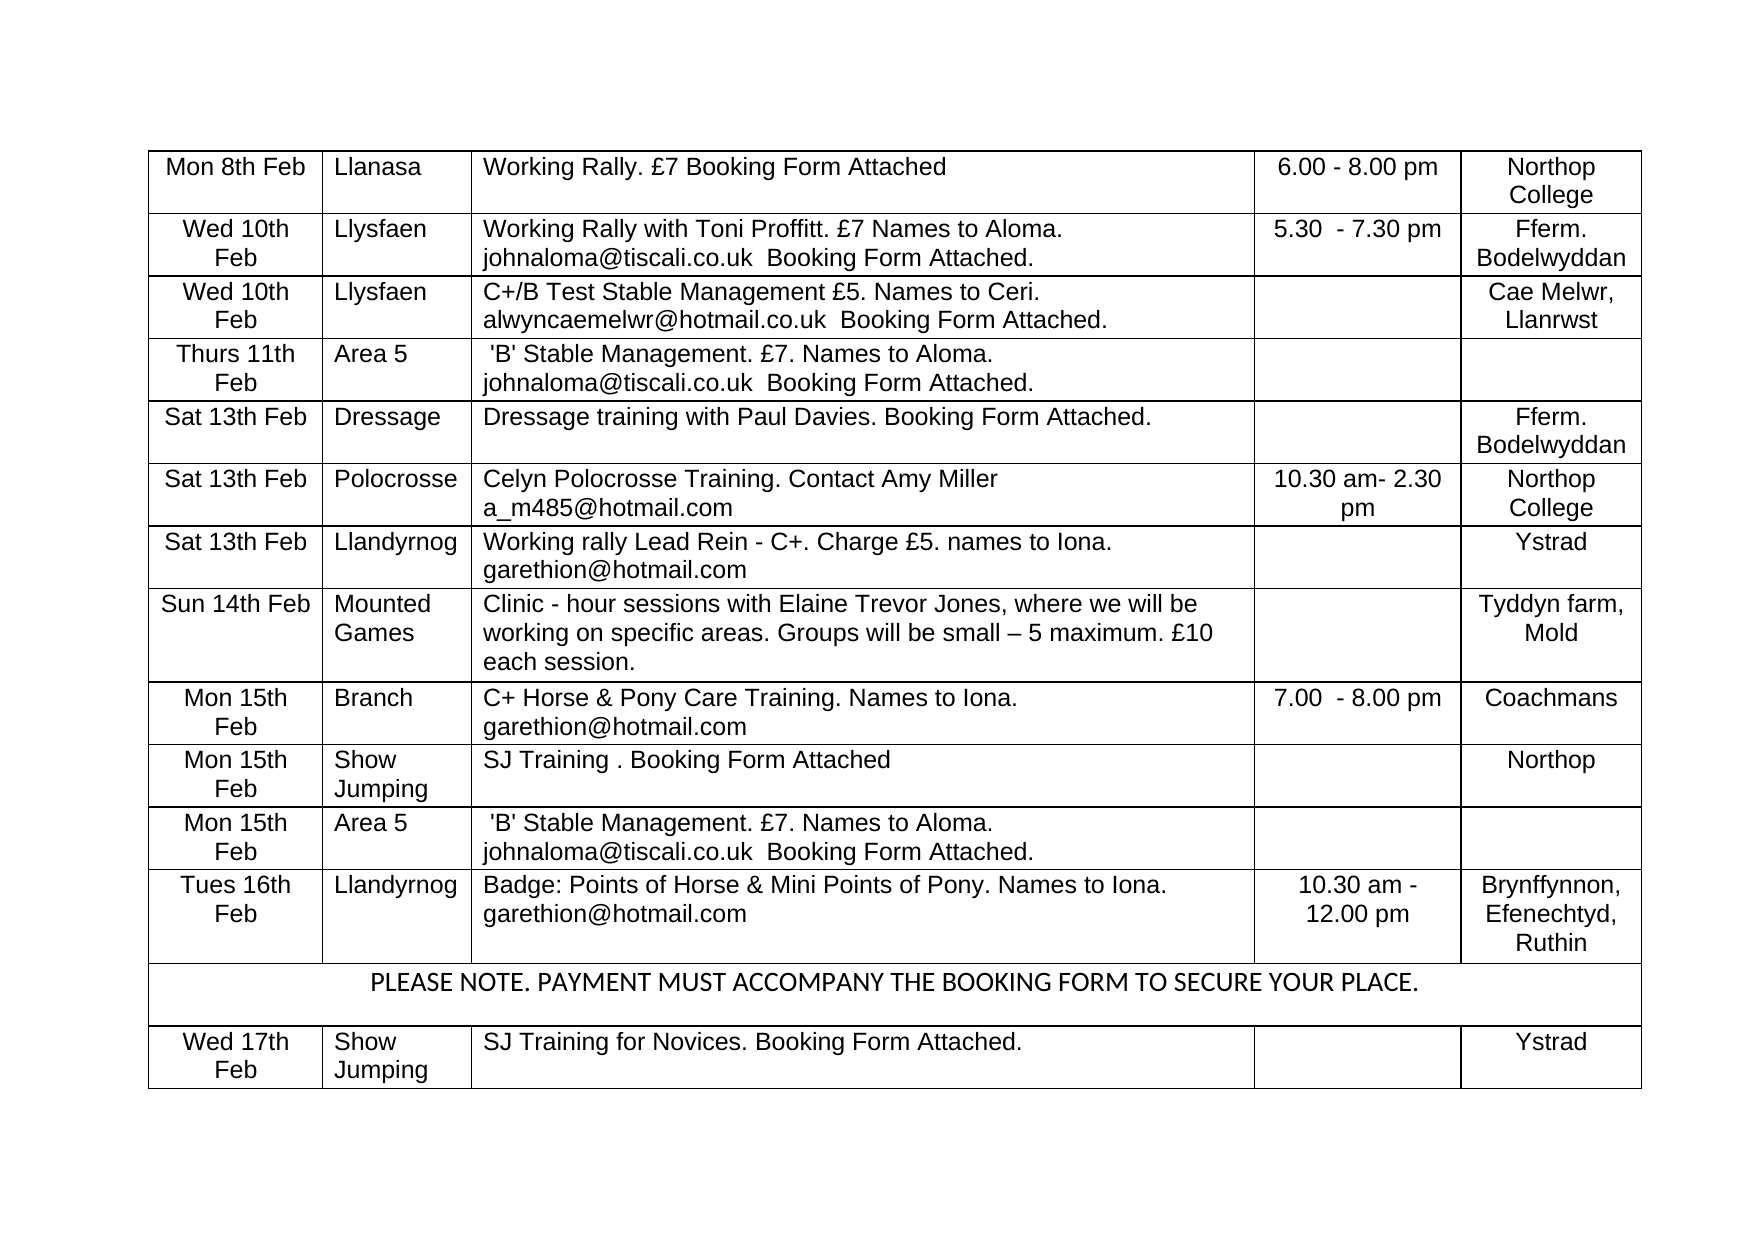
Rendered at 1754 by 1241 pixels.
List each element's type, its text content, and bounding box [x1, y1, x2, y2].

table_cell 6.00 - 8.00 pm [1255, 152, 1460, 212]
table_cell Llysfaen [323, 277, 471, 337]
table_cell SJ Training for Novices. Booking Form Attached. [472, 1027, 1254, 1087]
table_cell Show Jumping [323, 745, 471, 806]
table_cell Celyn Polocrosse Training. Contact Amy Miller a_m485@hotmail.com [472, 464, 1254, 525]
table_cell Mon 15th Feb [149, 683, 322, 744]
table_cell Northop [1462, 745, 1641, 806]
table_cell [1462, 808, 1641, 869]
table_cell Northop College [1462, 464, 1641, 525]
table_cell 'B' Stable Management. £7. Names to Aloma. johnaloma@tiscali.co.uk Booking Form Attached. [472, 339, 1254, 400]
table_cell Sat 13th Feb [149, 464, 322, 525]
table_cell Llandyrnog [323, 870, 471, 962]
table_cell [1255, 339, 1460, 400]
table_cell [1255, 402, 1460, 462]
table_cell Sun 14th Feb [149, 589, 322, 681]
table_cell Cae Melwr, Llanrwst [1462, 277, 1641, 337]
table_cell Mon 15th Feb [149, 745, 322, 806]
table_cell [1255, 808, 1460, 869]
table_cell Mon 15th Feb [149, 808, 322, 869]
table_cell Sat 13th Feb [149, 402, 322, 462]
table_cell Llandyrnog [323, 527, 471, 587]
table_cell Show Jumping [323, 1027, 471, 1087]
table_cell Coachmans [1462, 683, 1641, 744]
table_cell Ystrad [1462, 1027, 1641, 1087]
table_cell Wed 17th Feb [149, 1027, 322, 1087]
table_cell Area 5 [323, 808, 471, 869]
table_cell Wed 10th Feb [149, 214, 322, 275]
table_cell Branch [323, 683, 471, 744]
table_cell [1255, 745, 1460, 806]
table_cell Brynffynnon, Efenechtyd, Ruthin [1462, 870, 1641, 962]
table_cell [1255, 277, 1460, 337]
table_cell Tues 16th Feb [149, 870, 322, 962]
table_cell Working Rally with Toni Proffitt. £7 Names to Aloma. johnaloma@tiscali.co.uk Booking Form Attached. [472, 214, 1254, 275]
table_cell Thurs 11th Feb [149, 339, 322, 400]
table_cell Clinic - hour sessions with Elaine Trevor Jones, where we will be working on specific areas. Groups will be small – 5 maximum. £10 each session. [472, 589, 1254, 681]
table_cell 7.00 - 8.00 pm [1255, 683, 1460, 744]
table_cell Mon 8th Feb [149, 152, 322, 212]
table_cell Tyddyn farm, Mold [1462, 589, 1641, 681]
table_cell C+/B Test Stable Management £5. Names to Ceri. alwyncaemelwr@hotmail.co.uk Booking Form Attached. [472, 277, 1254, 337]
table_cell 10.30 am- 2.30 pm [1255, 464, 1460, 525]
table_cell Working rally Lead Rein - C+. Charge £5. names to Iona. garethion@hotmail.com [472, 527, 1254, 587]
table_cell Fferm. Bodelwyddan [1462, 214, 1641, 275]
table_cell Wed 10th Feb [149, 277, 322, 337]
table_cell Ystrad [1462, 527, 1641, 587]
table_cell Dressage [323, 402, 471, 462]
table_cell SJ Training . Booking Form Attached [472, 745, 1254, 806]
table_cell Mounted Games [323, 589, 471, 681]
table_cell Llysfaen [323, 214, 471, 275]
table_cell Sat 13th Feb [149, 527, 322, 587]
table_cell Working Rally. £7 Booking Form Attached [472, 152, 1254, 212]
table_cell [1255, 1027, 1460, 1087]
table_cell PLEASE NOTE. PAYMENT MUST ACCOMPANY THE BOOKING FORM TO SECURE YOUR PLACE. [149, 964, 1641, 1025]
table_cell 'B' Stable Management. £7. Names to Aloma. johnaloma@tiscali.co.uk Booking Form Attached. [472, 808, 1254, 869]
table_cell Area 5 [323, 339, 471, 400]
table_cell 5.30 - 7.30 pm [1255, 214, 1460, 275]
table_cell Llanasa [323, 152, 471, 212]
table_cell Northop College [1462, 152, 1641, 212]
table_cell [1255, 527, 1460, 587]
table_cell Fferm. Bodelwyddan [1462, 402, 1641, 462]
table_cell [1255, 589, 1460, 681]
table_cell C+ Horse & Pony Care Training. Names to Iona. garethion@hotmail.com [472, 683, 1254, 744]
table_cell Polocrosse [323, 464, 471, 525]
table_cell Badge: Points of Horse & Mini Points of Pony. Names to Iona. garethion@hotmail.com [472, 870, 1254, 962]
table_cell Dressage training with Paul Davies. Booking Form Attached. [472, 402, 1254, 462]
table_cell [1462, 339, 1641, 400]
table_cell 10.30 am - 12.00 pm [1255, 870, 1460, 962]
